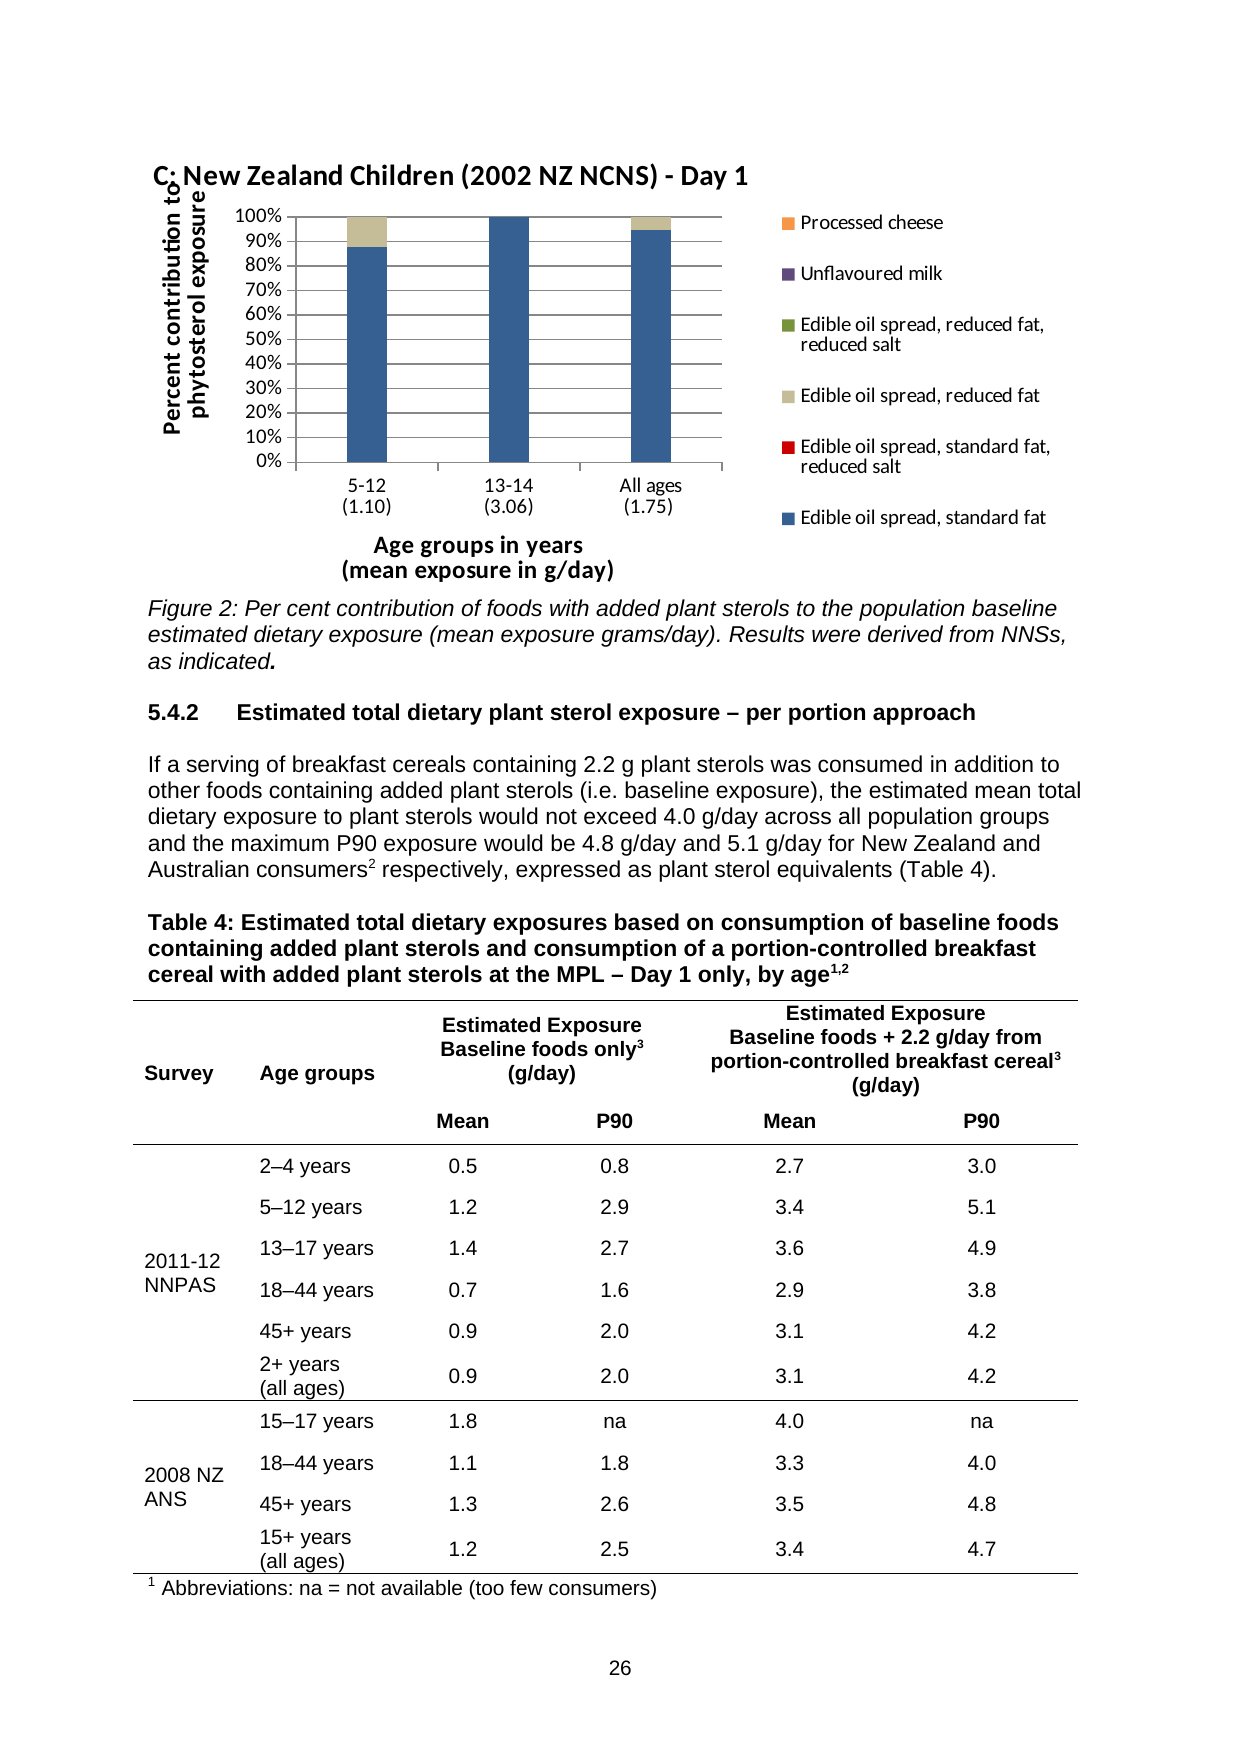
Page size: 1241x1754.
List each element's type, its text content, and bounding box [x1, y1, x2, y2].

table_cell 3.1 [694, 1310, 886, 1351]
table_cell 2.7 [535, 1227, 694, 1268]
table_cell 18–44 years [248, 1269, 390, 1310]
table_cell 1.4 [390, 1227, 535, 1268]
text 1 Abbreviations: na = not available (too few consumers) [148, 1574, 1092, 1601]
table_cell 5.1 [886, 1186, 1078, 1227]
table_header Age groups [248, 1001, 390, 1144]
table_cell 3.6 [694, 1227, 886, 1268]
table_cell 3.8 [886, 1269, 1078, 1310]
table_cell 45+ years [248, 1310, 390, 1351]
table_cell 3.4 [694, 1186, 886, 1227]
table_cell 3.0 [886, 1145, 1078, 1186]
table_cell na [535, 1401, 694, 1441]
table_cell 1.6 [535, 1269, 694, 1310]
table_cell 4.8 [886, 1483, 1078, 1524]
table_cell 4.2 [886, 1351, 1078, 1400]
table_cell 0.9 [390, 1351, 535, 1400]
table_cell 4.0 [694, 1401, 886, 1441]
table_cell na [886, 1401, 1078, 1441]
subtitle 5.4.2 Estimated total dietary plant sterol exposure – per portion approach [148, 699, 1092, 726]
table_cell 2.0 [535, 1351, 694, 1400]
table_header Survey [133, 1001, 248, 1144]
table_cell 2.5 [535, 1524, 694, 1573]
table_cell 2–4 years [248, 1145, 390, 1186]
table_cell 2+ years (all ages) [248, 1351, 390, 1400]
table_cell 1.2 [390, 1186, 535, 1227]
table_cell 18–44 years [248, 1441, 390, 1483]
table_cell 0.8 [535, 1145, 694, 1186]
table_cell 15–17 years [248, 1401, 390, 1441]
table_cell 1.2 [390, 1524, 535, 1573]
table_cell 13–17 years [248, 1227, 390, 1268]
table_header Estimated Exposure Baseline foods + 2.2 g/day from portion-controlled breakfast cereal3 (g/day) [694, 1001, 1078, 1097]
table_cell 3.3 [694, 1441, 886, 1483]
table_header Estimated Exposure Baseline foods only3 (g/day) [390, 1001, 694, 1097]
table_cell 1.8 [390, 1401, 535, 1441]
table_cell 0.9 [390, 1310, 535, 1351]
table_cell P90 [535, 1097, 694, 1144]
table_cell 2.0 [535, 1310, 694, 1351]
table_cell 3.4 [694, 1524, 886, 1573]
table_cell 1.3 [390, 1483, 535, 1524]
title Table 4: Estimated total dietary exposures based on consumption of baseline foods containing added plant sterols and consumption of a portion-controlled breakfast cereal with added plant sterols at the MPL – Day 1 only, by age1,2 [148, 909, 1092, 988]
table_cell 2.7 [694, 1145, 886, 1186]
table_cell 2011-12 NNPAS [133, 1145, 248, 1400]
table_cell 2.6 [535, 1483, 694, 1524]
table_cell P90 [886, 1097, 1078, 1144]
table_cell 1.8 [535, 1441, 694, 1483]
table_cell 45+ years [248, 1483, 390, 1524]
table_cell 15+ years (all ages) [248, 1524, 390, 1573]
table_cell 2.9 [694, 1269, 886, 1310]
title Figure 2: Per cent contribution of foods with added plant sterols to the population baseline estimated dietary exposure (mean exposure grams/day). Results were derived from NNSs, as indicated. [148, 595, 1092, 674]
table_cell 4.7 [886, 1524, 1078, 1573]
table_cell 0.7 [390, 1269, 535, 1310]
table_cell 4.2 [886, 1310, 1078, 1351]
table_cell 2.9 [535, 1186, 694, 1227]
table_cell Mean [694, 1097, 886, 1144]
table_cell 3.5 [694, 1483, 886, 1524]
table_cell 5–12 years [248, 1186, 390, 1227]
table_cell 2008 NZ ANS [133, 1401, 248, 1573]
table_cell 0.5 [390, 1145, 535, 1186]
table_cell 4.9 [886, 1227, 1078, 1268]
table_cell 3.1 [694, 1351, 886, 1400]
table_cell 1.1 [390, 1441, 535, 1483]
table_cell 4.0 [886, 1441, 1078, 1483]
table_cell Mean [390, 1097, 535, 1144]
text If a serving of breakfast cereals containing 2.2 g plant sterols was consumed in addition to other foods containing added plant sterols (i.e. baseline exposure), the estimated mean total dietary exposure to plant sterols would not exceed 4.0 g/day across all population groups and the maximum P90 exposure would be 4.8 g/day and 5.1 g/day for New Zealand and Australian consumers2 respectively, expressed as plant sterol equivalents (Table 4). [148, 751, 1092, 882]
